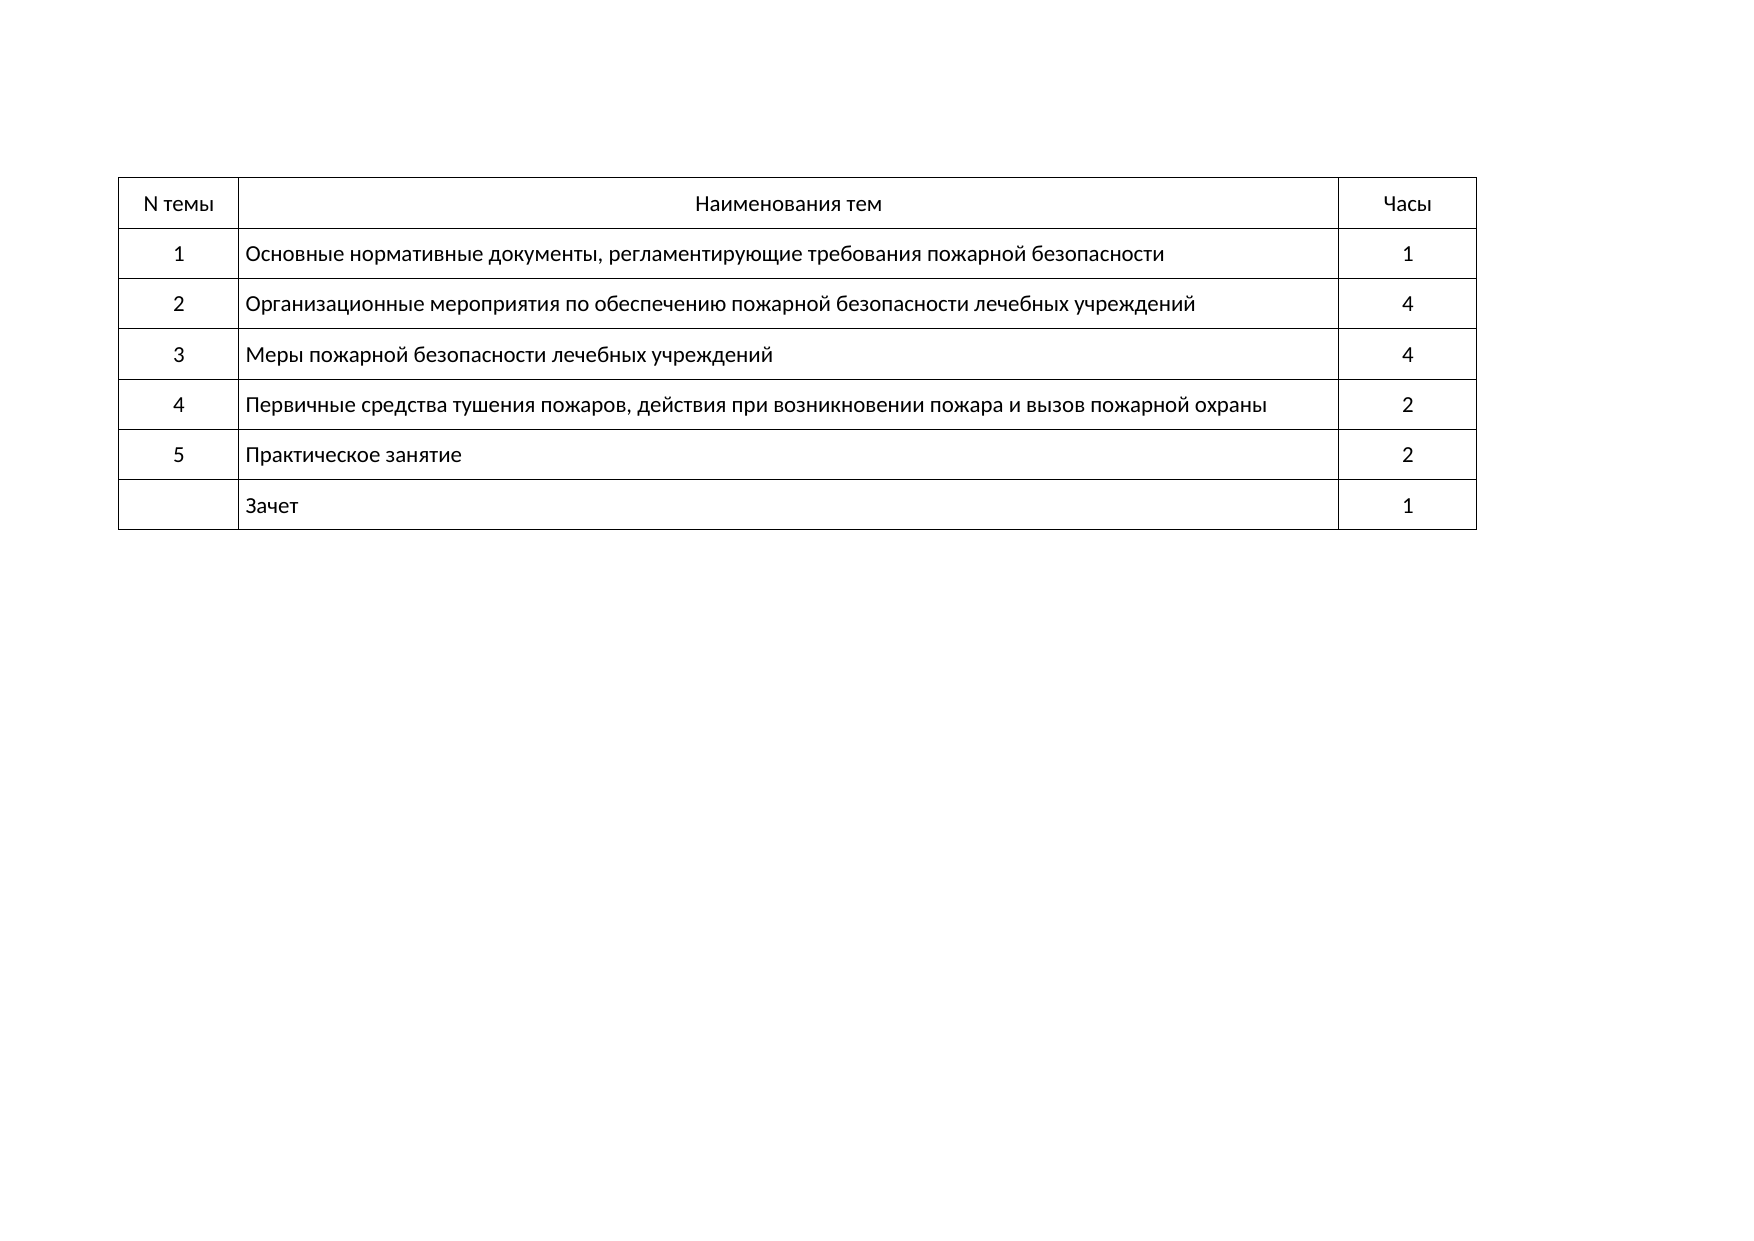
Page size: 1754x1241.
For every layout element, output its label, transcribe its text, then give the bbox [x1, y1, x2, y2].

table_cell 2 [1339, 380, 1476, 429]
table_cell Организационные мероприятия по обеспечению пожарной безопасности лечебных учреждений [239, 279, 1338, 328]
table_cell 2 [119, 279, 238, 328]
table_cell Первичные средства тушения пожаров, действия при возникновении пожара и вызов пожарной охраны [239, 380, 1338, 429]
table_cell 1 [1339, 229, 1476, 278]
table_cell 4 [1339, 329, 1476, 378]
table_cell 3 [119, 329, 238, 378]
table_cell 2 [1339, 430, 1476, 479]
table_header Часы [1339, 178, 1476, 227]
table_cell 1 [1339, 480, 1476, 529]
table_cell [119, 480, 238, 529]
table_cell Меры пожарной безопасности лечебных учреждений [239, 329, 1338, 378]
table_cell Практическое занятие [239, 430, 1338, 479]
table_header N темы [119, 178, 238, 227]
table_cell 4 [1339, 279, 1476, 328]
table_header Наименования тем [239, 178, 1338, 227]
table_cell 4 [119, 380, 238, 429]
table_cell 5 [119, 430, 238, 479]
table_cell 1 [119, 229, 238, 278]
table_cell Основные нормативные документы, регламентирующие требования пожарной безопасности [239, 229, 1338, 278]
table_cell Зачет [239, 480, 1338, 529]
